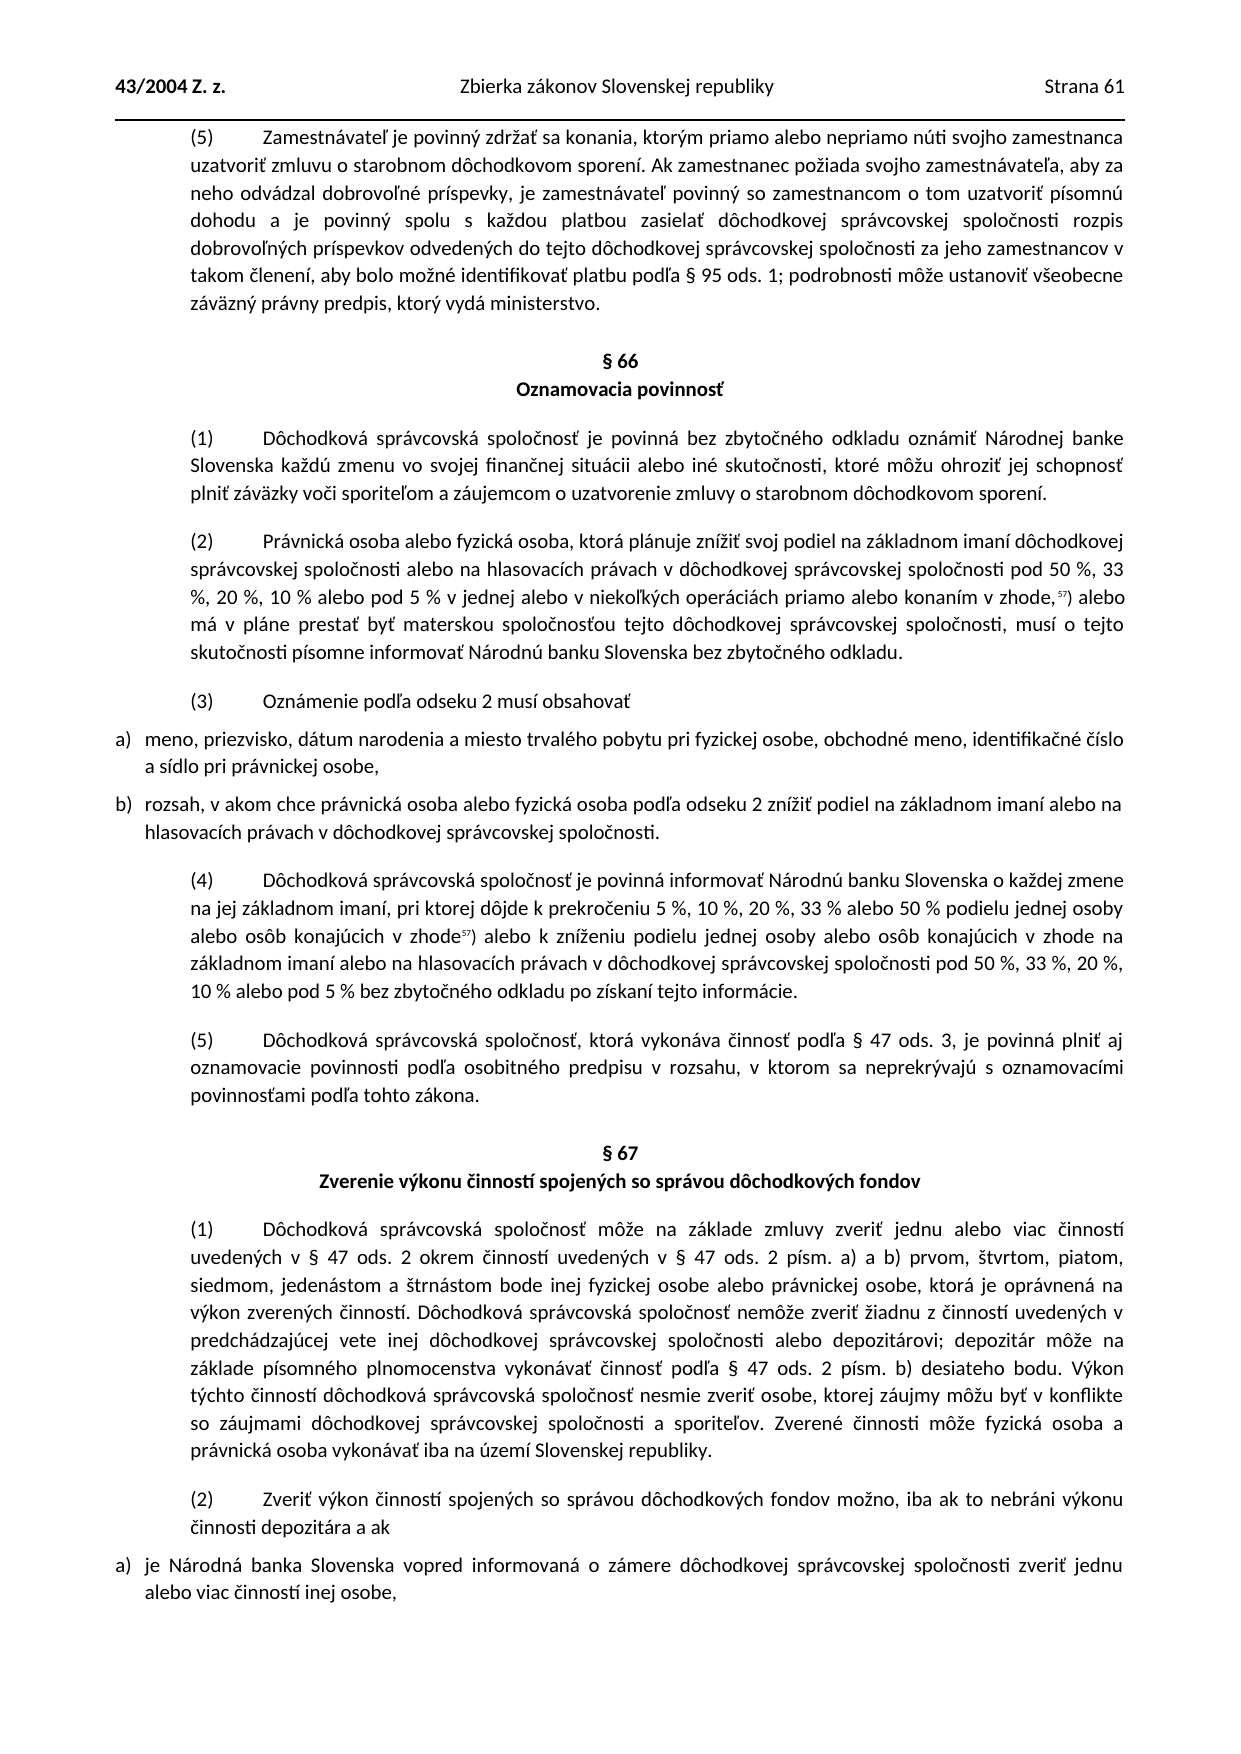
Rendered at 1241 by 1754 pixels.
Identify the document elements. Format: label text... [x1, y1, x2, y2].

list Zamestnávateľ je povinný zdržať sa konania, ktorým priamo alebo nepriamo núti svojho zamestnanca uzatvoriť zmluvu o starobnom dôchodkovom sporení. Ak zamestnanec požiada svojho zamestnávateľa, aby za neho odvádzal dobrovoľné príspevky, je zamestnávateľ povinný so zamestnancom o tom uzatvoriť písomnú dohodu a je povinný spolu s každou platbou zasielať dôchodkovej správcovskej spoločnosti rozpis dobrovoľných príspevkov odvedených do tejto dôchodkovej správcovskej spoločnosti za jeho zamestnancov v takom členení, aby bolo možné identifikovať platbu podľa § 95 ods. 1; podrobnosti môže ustanoviť všeobecne záväzný právny predpis, ktorý vydá ministerstvo. [190, 101, 1125, 316]
list rozsah, v akom chce právnická osoba alebo fyzická osoba podľa odseku 2 znížiť podiel na základnom imaní alebo na hlasovacích právach v dôchodkovej správcovskej spoločnosti. [115, 791, 1125, 844]
list Oznámenie podľa odseku 2 musí obsahovať [190, 688, 1125, 713]
text § 67 [156, 1140, 1084, 1165]
list Dôchodková správcovská spoločnosť, ktorá vykonáva činnosť podľa § 47 ods. 3, je povinná plniť aj oznamovacie povinnosti podľa osobitného predpisu v rozsahu, v ktorom sa neprekrývajú s oznamovacími povinnosťami podľa tohto zákona. [190, 1027, 1125, 1107]
list meno, priezvisko, dátum narodenia a miesto trvalého pobytu pri fyzickej osobe, obchodné meno, identifikačné číslo a sídlo pri právnickej osobe, [115, 726, 1125, 779]
text Oznamovacia povinnosť [156, 376, 1084, 402]
list Právnická osoba alebo fyzická osoba, ktorá plánuje znížiť svoj podiel na základnom imaní dôchodkovej správcovskej spoločnosti alebo na hlasovacích právach v dôchodkovej správcovskej spoločnosti pod 50 %, 33 %, 20 %, 10 % alebo pod 5 % v jednej alebo v niekoľkých operáciách priamo alebo konaním v zhode,57) alebo má v pláne prestať byť materskou spoločnosťou tejto dôchodkovej správcovskej spoločnosti, musí o tejto skutočnosti písomne informovať Národnú banku Slovenska bez zbytočného odkladu. [190, 529, 1125, 664]
list Dôchodková správcovská spoločnosť je povinná bez zbytočného odkladu oznámiť Národnej banke Slovenska každú zmenu vo svojej finančnej situácii alebo iné skutočnosti, ktoré môžu ohroziť jej schopnosť plniť záväzky voči sporiteľom a záujemcom o uzatvorenie zmluvy o starobnom dôchodkovom sporení. [190, 425, 1125, 505]
text Zverenie výkonu činností spojených so správou dôchodkových fondov [156, 1168, 1084, 1194]
list je Národná banka Slovenska vopred informovaná o zámere dôchodkovej správcovskej spoločnosti zveriť jednu alebo viac činností inej osobe, [115, 1552, 1125, 1605]
list Zveriť výkon činností spojených so správou dôchodkových fondov možno, iba ak to nebráni výkonu činnosti depozitára a ak [190, 1486, 1125, 1539]
list Dôchodková správcovská spoločnosť je povinná informovať Národnú banku Slovenska o každej zmene na jej základnom imaní, pri ktorej dôjde k prekročeniu 5 %, 10 %, 20 %, 33 % alebo 50 % podielu jednej osoby alebo osôb konajúcich v zhode57) alebo k zníženiu podielu jednej osoby alebo osôb konajúcich v zhode na základnom imaní alebo na hlasovacích právach v dôchodkovej správcovskej spoločnosti pod 50 %, 33 %, 20 %, 10 % alebo pod 5 % bez zbytočného odkladu po získaní tejto informácie. [190, 868, 1125, 1003]
text § 66 [156, 348, 1084, 373]
list Dôchodková správcovská spoločnosť môže na základe zmluvy zveriť jednu alebo viac činností uvedených v § 47 ods. 2 okrem činností uvedených v § 47 ods. 2 písm. a) a b) prvom, štvrtom, piatom, siedmom, jedenástom a štrnástom bode inej fyzickej osobe alebo právnickej osobe, ktorá je oprávnená na výkon zverených činností. Dôchodková správcovská spoločnosť nemôže zveriť žiadnu z činností uvedených v predchádzajúcej vete inej dôchodkovej správcovskej spoločnosti alebo depozitárovi; depozitár môže na základe písomného plnomocenstva vykonávať činnosť podľa § 47 ods. 2 písm. b) desiateho bodu. Výkon týchto činností dôchodková správcovská spoločnosť nesmie zveriť osobe, ktorej záujmy môžu byť v konflikte so záujmami dôchodkovej správcovskej spoločnosti a sporiteľov. Zverené činnosti môže fyzická osoba a právnická osoba vykonávať iba na území Slovenskej republiky. [190, 1217, 1125, 1463]
